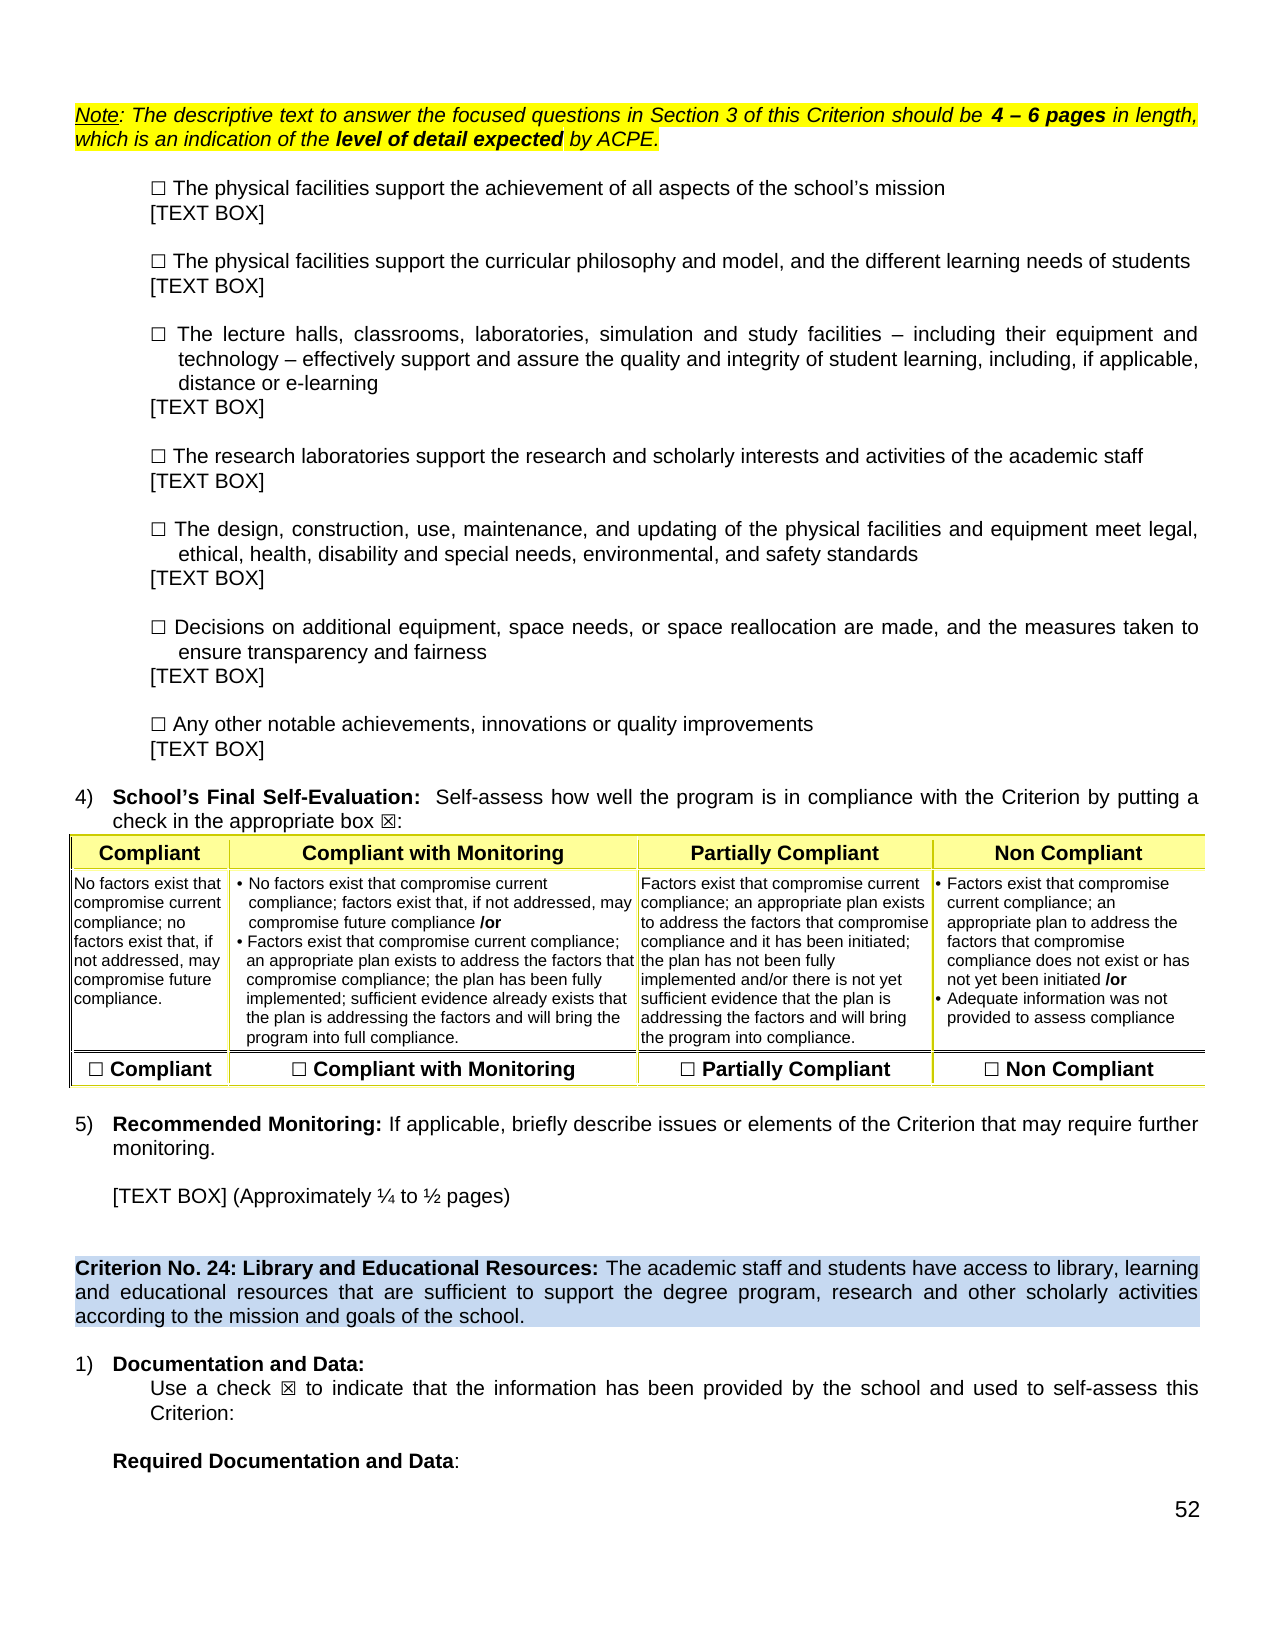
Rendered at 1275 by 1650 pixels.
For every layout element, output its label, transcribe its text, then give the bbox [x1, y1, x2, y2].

table_cell • Factors exist that compromise current compliance; an appropriate plan to address the factors that compromise compliance does not exist or has not yet been initiated /or • Adequate information was not provided to assess compliance [934, 871, 1205, 1050]
list School’s Final Self-Evaluation: Self-assess how well the program is in compliance with the Criterion by putting a check in the appropriate box : [75, 785, 1200, 834]
text Decisions on additional equipment, space needs, or space reallocation are made, and the measures taken to ensure transparency and fairness [150, 614, 1200, 663]
text [TEXT BOX] [150, 663, 1200, 687]
table_header Partially Compliant [638, 836, 932, 868]
text The research laboratories support the research and scholarly interests and activities of the academic staff [150, 443, 1200, 469]
table_cell Factors exist that compromise current compliance; an appropriate plan exists to address the factors that compromise compliance and it has been initiated; the plan has not been fully implemented and/or there is not yet sufficient evidence that the plan is addressing the factors and will bring the program into compliance. [639, 871, 931, 1050]
table_cell Partially Compliant [638, 1053, 932, 1085]
text Criterion No. 24: Library and Educational Resources: The academic staff and students have access to library, learning and educational resources that are sufficient to support the degree program, research and other scholarly activities according to the mission and goals of the school. [75, 1256, 1200, 1327]
text [TEXT BOX] [150, 737, 1200, 761]
list Documentation and Data: [75, 1351, 1200, 1375]
table_cell No factors exist that compromise current compliance; factors exist that, if not addressed, may compromise future compliance /or • Factors exist that compromise current compliance; an appropriate plan exists to address the factors that compromise compliance; the plan has been fully implemented; sufficient evidence already exists that the plan is addressing the factors and will bring the program into full compliance. [230, 871, 636, 1050]
text Any other notable achievements, innovations or quality improvements [150, 711, 1200, 737]
table_cell Compliant [70, 1050, 229, 1085]
list [TEXT BOX] (Approximately ¼ to ½ pages) [112, 1184, 1200, 1208]
table_header Compliant with Monitoring [229, 838, 637, 868]
text Use a check to indicate that the information has been provided by the school and used to self-assess this Criterion: [150, 1375, 1200, 1425]
text The lecture halls, classrooms, laboratories, simulation and study facilities – including their equipment and technology – effectively support and assure the quality and integrity of student learning, including, if applicable, distance or e-learning [150, 322, 1200, 395]
text [TEXT BOX] [150, 566, 1200, 590]
text The design, construction, use, maintenance, and updating of the physical facilities and equipment meet legal, ethical, health, disability and special needs, environmental, and safety standards [150, 517, 1200, 566]
table_header Compliant [72, 838, 229, 868]
table_header Non Compliant [932, 838, 1205, 868]
text [TEXT BOX] [150, 274, 1200, 298]
table_cell Non Compliant [932, 1053, 1205, 1085]
table_cell Compliant with Monitoring [229, 1053, 637, 1085]
text [TEXT BOX] [150, 200, 1200, 224]
table_cell No factors exist that compromise current compliance; no factors exist that, if not addressed, may compromise future compliance. [70, 868, 229, 1050]
text Required Documentation and Data: [75, 1449, 1200, 1473]
text Note: The descriptive text to answer the focused questions in Section 3 of this Criterion should be 4 – 6 pages in length, which is an indication of the level of detail expected by ACPE. [659, 103, 1200, 151]
list Recommended Monitoring: If applicable, briefly describe issues or elements of the Criterion that may require further monitoring. [75, 1112, 1200, 1160]
text The physical facilities support the achievement of all aspects of the school’s mission [150, 175, 1200, 200]
text The physical facilities support the curricular philosophy and model, and the different learning needs of students [150, 248, 1200, 274]
text [TEXT BOX] [150, 395, 1200, 419]
text [TEXT BOX] [150, 469, 1200, 493]
